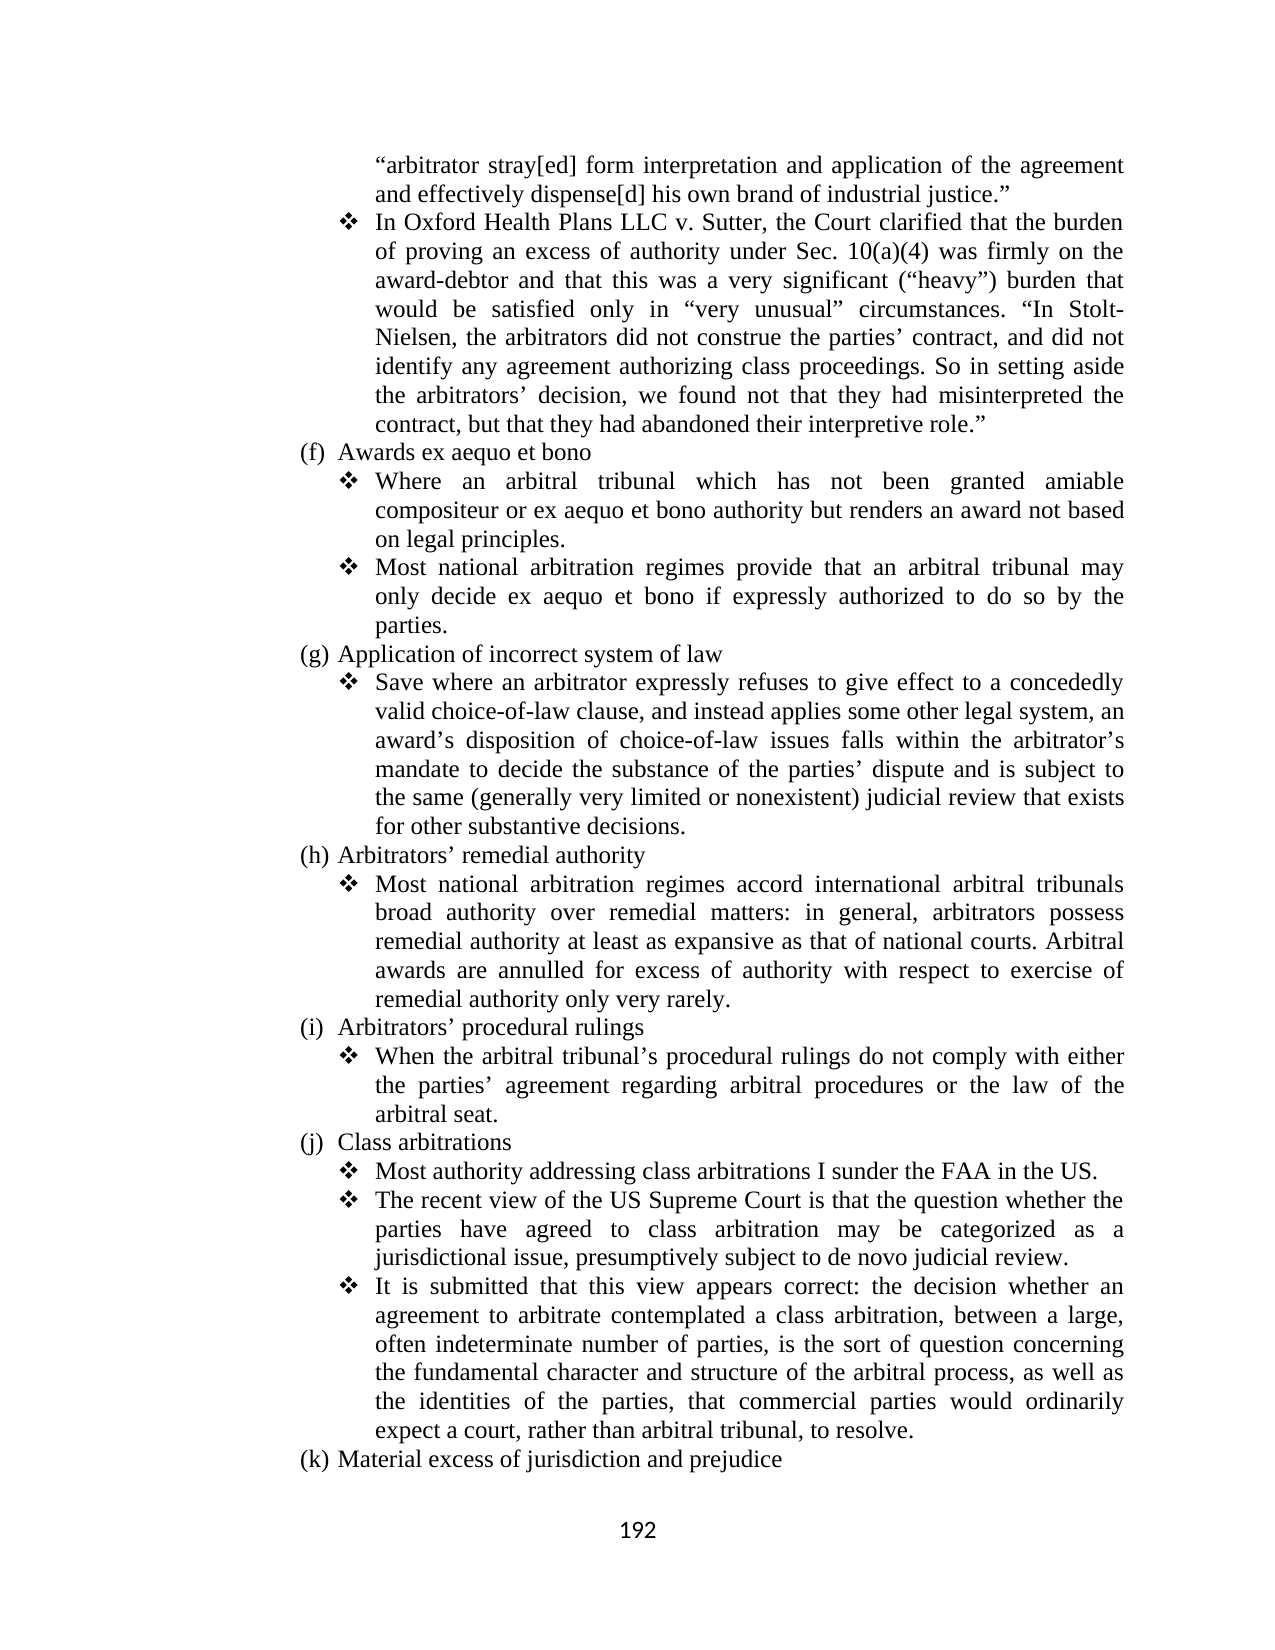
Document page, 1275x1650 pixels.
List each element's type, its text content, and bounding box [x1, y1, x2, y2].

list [337, 150, 1125, 207]
list Arbitrators’ procedural rulings [300, 1012, 1125, 1041]
list In Oxford Health Plans LLC v. Sutter, the Court clarified that the burden of proving an excess of authority under Sec. 10(a)(4) was firmly on the award-debtor and that this was a very significant (“heavy”) burden that would be satisfied only in “very unusual” circumstances. “In Stolt-Nielsen, the arbitrators did not construe the parties’ contract, and did not identify any agreement authorizing class proceedings. So in setting aside the arbitrators’ decision, we found not that they had misinterpreted the contract, but that they had abandoned their interpretive role.” [337, 207, 1125, 437]
list Arbitrators’ remedial authority [300, 840, 1125, 869]
list It is submitted that this view appears correct: the decision whether an agreement to arbitrate contemplated a class arbitration, between a large, often indeterminate number of parties, is the sort of question concerning the fundamental character and structure of the arbitral process, as well as the identities of the parties, that commercial parties would ordinarily expect a court, rather than arbitral tribunal, to resolve. [337, 1271, 1125, 1444]
list When the arbitral tribunal’s procedural rulings do not comply with either the parties’ agreement regarding arbitral procedures or the law of the arbitral seat. [337, 1041, 1125, 1127]
list Class arbitrations [300, 1127, 1125, 1156]
list Most authority addressing class arbitrations I sunder the FAA in the US. [337, 1156, 1125, 1185]
list Where an arbitral tribunal which has not been granted amiable compositeur or ex aequo et bono authority but renders an award not based on legal principles. [337, 466, 1125, 552]
list Most national arbitration regimes accord international arbitral tribunals broad authority over remedial matters: in general, arbitrators possess remedial authority at least as expansive as that of national courts. Arbitral awards are annulled for excess of authority with respect to exercise of remedial authority only very rarely. [337, 869, 1125, 1012]
list Material excess of jurisdiction and prejudice [300, 1444, 1125, 1472]
list Awards ex aequo et bono [300, 437, 1125, 466]
list Application of incorrect system of law [300, 639, 1125, 667]
list Save where an arbitrator expressly refuses to give effect to a concededly valid choice-of-law clause, and instead applies some other legal system, an award’s disposition of choice-of-law issues falls within the arbitrator’s mandate to decide the substance of the parties’ dispute and is subject to the same (generally very limited or nonexistent) judicial review that exists for other substantive decisions. [337, 667, 1125, 840]
list Most national arbitration regimes provide that an arbitral tribunal may only decide ex aequo et bono if expressly authorized to do so by the parties. [337, 552, 1125, 639]
list The recent view of the US Supreme Court is that the question whether the parties have agreed to class arbitration may be categorized as a jurisdictional issue, presumptively subject to de novo judicial review. [337, 1185, 1125, 1271]
